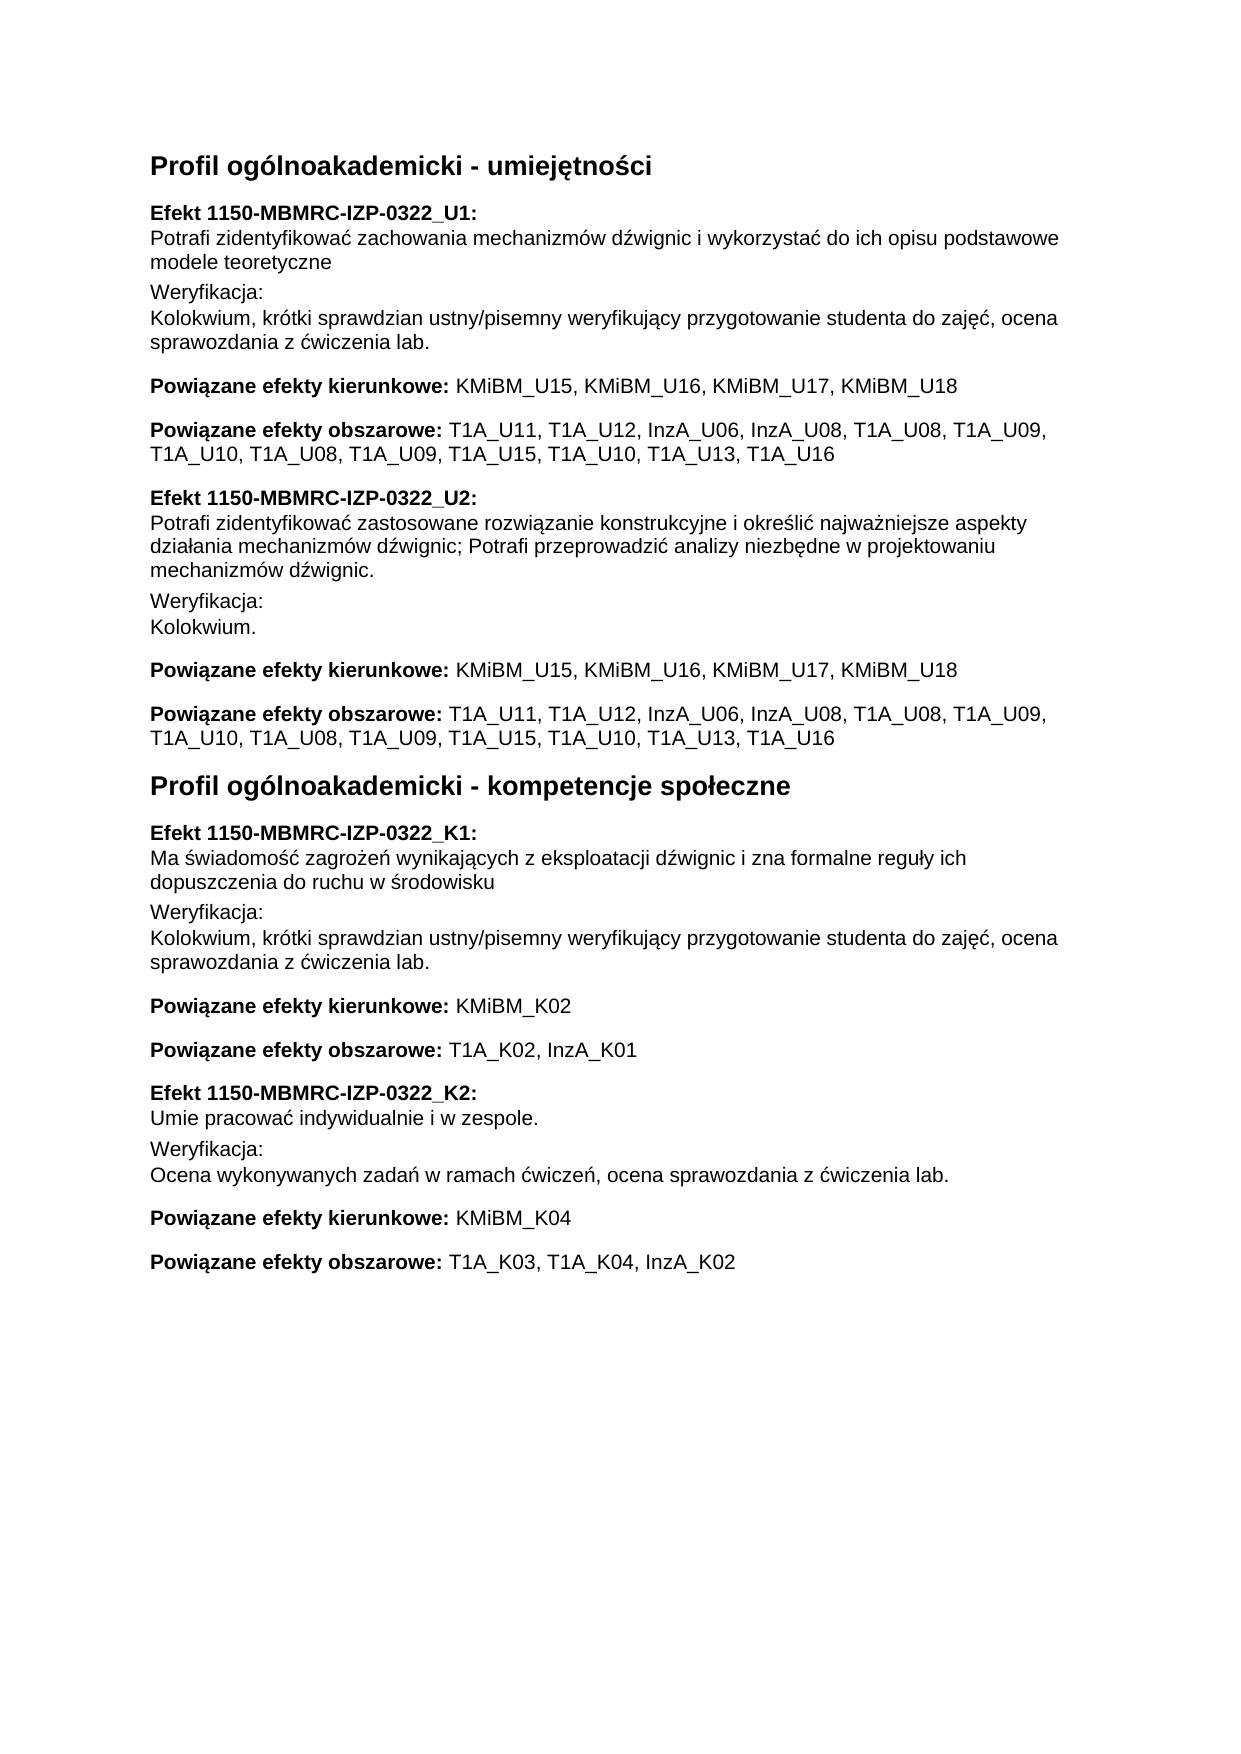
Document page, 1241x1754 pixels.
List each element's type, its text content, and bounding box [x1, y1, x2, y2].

text Powiązane efekty kierunkowe: KMiBM_K04 [150, 1206, 1090, 1230]
text Potrafi zidentyfikować zastosowane rozwiązanie konstrukcyjne i określić najważniejsze aspekty działania mechanizmów dźwignic; Potrafi przeprowadzić analizy niezbędne w projektowaniu mechanizmów dźwignic. [150, 510, 1090, 582]
text Powiązane efekty obszarowe: T1A_U11, T1A_U12, InzA_U06, InzA_U08, T1A_U08, T1A_U09, T1A_U10, T1A_U08, T1A_U09, T1A_U15, T1A_U10, T1A_U13, T1A_U16 [150, 418, 1090, 466]
text Powiązane efekty kierunkowe: KMiBM_K02 [150, 994, 1090, 1018]
text Ocena wykonywanych zadań w ramach ćwiczeń, ocena sprawozdania z ćwiczenia lab. [150, 1162, 1090, 1186]
text Efekt 1150-MBMRC-IZP-0322_U1: [150, 201, 1090, 225]
text Powiązane efekty obszarowe: T1A_K03, T1A_K04, InzA_K02 [150, 1250, 1090, 1274]
text Kolokwium, krótki sprawdzian ustny/pisemny weryfikujący przygotowanie studenta do zajęć, ocena sprawozdania z ćwiczenia lab. [150, 306, 1090, 354]
text Weryfikacja: [150, 588, 1090, 612]
text Weryfikacja: [150, 280, 1090, 304]
text Efekt 1150-MBMRC-IZP-0322_K2: [150, 1081, 1090, 1105]
text Weryfikacja: [150, 1136, 1090, 1160]
text Powiązane efekty kierunkowe: KMiBM_U15, KMiBM_U16, KMiBM_U17, KMiBM_U18 [150, 374, 1090, 398]
text Efekt 1150-MBMRC-IZP-0322_K1: [150, 821, 1090, 845]
text Kolokwium. [150, 614, 1090, 638]
text Umie pracować indywidualnie i w zespole. [150, 1106, 1090, 1130]
subtitle Profil ogólnoakademicki - umiejętności [150, 150, 1090, 181]
text Powiązane efekty kierunkowe: KMiBM_U15, KMiBM_U16, KMiBM_U17, KMiBM_U18 [150, 658, 1090, 682]
text Ma świadomość zagrożeń wynikających z eksploatacji dźwignic i zna formalne reguły ich dopuszczenia do ruchu w środowisku [150, 846, 1090, 894]
text Potrafi zidentyfikować zachowania mechanizmów dźwignic i wykorzystać do ich opisu podstawowe modele teoretyczne [150, 226, 1090, 274]
text Kolokwium, krótki sprawdzian ustny/pisemny weryfikujący przygotowanie studenta do zajęć, ocena sprawozdania z ćwiczenia lab. [150, 926, 1090, 974]
text Efekt 1150-MBMRC-IZP-0322_U2: [150, 485, 1090, 509]
subtitle Profil ogólnoakademicki - kompetencje społeczne [150, 770, 1090, 801]
text Weryfikacja: [150, 900, 1090, 924]
text Powiązane efekty obszarowe: T1A_K02, InzA_K01 [150, 1037, 1090, 1061]
text Powiązane efekty obszarowe: T1A_U11, T1A_U12, InzA_U06, InzA_U08, T1A_U08, T1A_U09, T1A_U10, T1A_U08, T1A_U09, T1A_U15, T1A_U10, T1A_U13, T1A_U16 [150, 702, 1090, 750]
